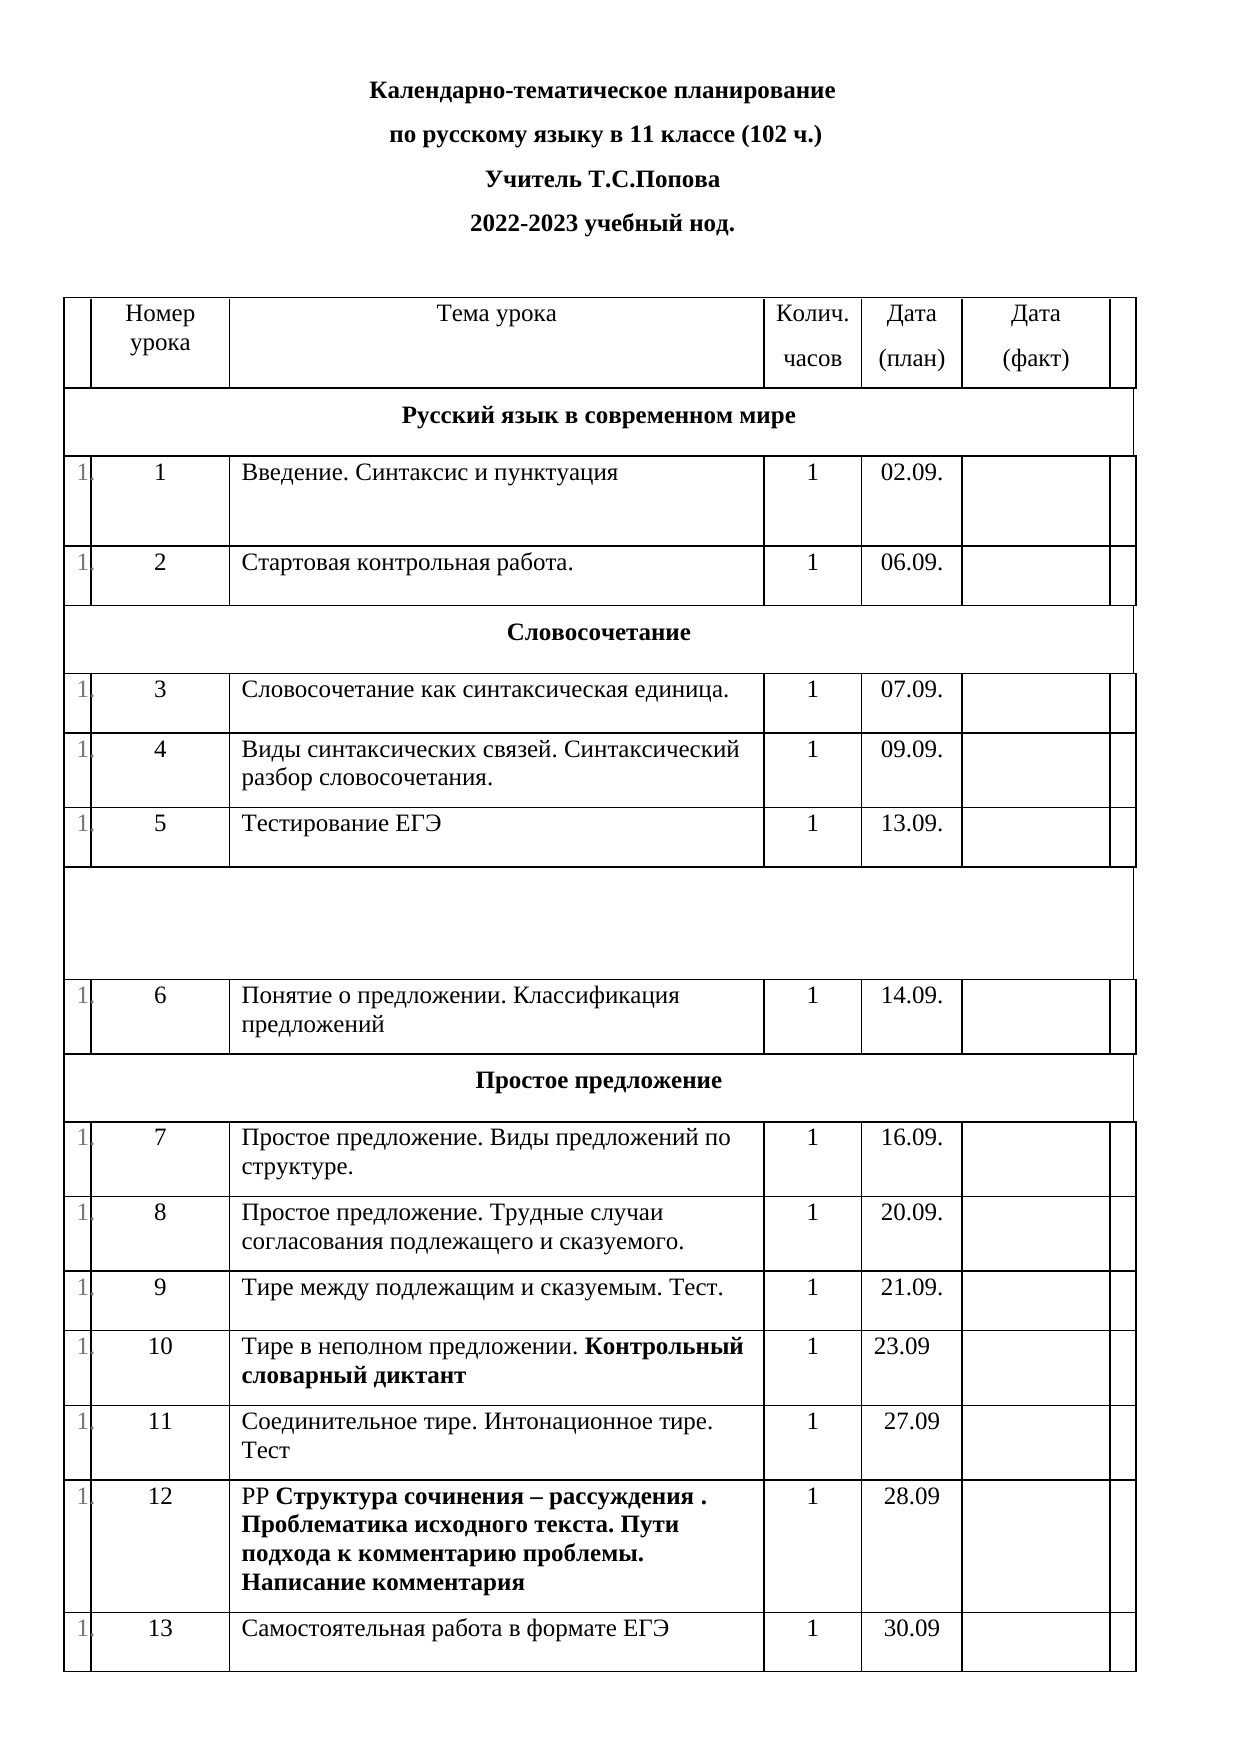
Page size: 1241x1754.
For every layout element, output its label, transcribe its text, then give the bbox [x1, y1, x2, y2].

table_cell 8 [92, 1197, 229, 1270]
table_cell [963, 1613, 1109, 1671]
table_cell Виды синтаксических связей. Синтаксический разбор словосочетания. [230, 734, 763, 807]
table_cell 27.09 [862, 1406, 961, 1479]
table_cell [65, 1123, 90, 1196]
table_cell 09.09. [862, 734, 961, 807]
table_cell [1111, 1613, 1135, 1671]
table_cell [963, 980, 1109, 1053]
table_cell [65, 547, 90, 605]
table_cell [65, 1406, 90, 1479]
table_cell [1111, 734, 1135, 807]
table_cell [65, 1197, 90, 1270]
table_cell Понятие о предложении. Классификация предложений [230, 980, 763, 1053]
table_cell [963, 1123, 1109, 1196]
table_cell 1 [765, 1331, 861, 1404]
table_cell 1 [765, 457, 861, 545]
text Календарно-тематическое планирование [75, 75, 1130, 104]
table_cell [1111, 547, 1135, 605]
table_cell 1 [765, 547, 861, 605]
text 2022-2023 учебный нод. [75, 208, 1130, 237]
table_cell 5 [92, 808, 229, 866]
table_cell Простое предложение. Виды предложений по структуре. [230, 1123, 763, 1196]
table_cell [1111, 1123, 1135, 1196]
table_cell [1111, 1481, 1135, 1611]
table_cell 3 [92, 674, 229, 732]
table_cell 6 [92, 980, 229, 1053]
table_cell 02.09. [862, 457, 961, 545]
table_header [65, 298, 91, 387]
table_cell 23.09 [862, 1331, 961, 1404]
table_cell 1 [765, 1197, 861, 1270]
table_cell Простое предложение [65, 1055, 1133, 1121]
table_cell [1111, 1406, 1135, 1479]
table_cell 11 [92, 1406, 229, 1479]
table_cell Простое предложение. Трудные случаи согласования подлежащего и сказуемого. [230, 1197, 763, 1270]
table_cell 1 [765, 674, 861, 732]
table_cell 1 [92, 457, 229, 545]
table_cell Русский язык в современном мире [65, 389, 1133, 455]
table_cell 1 [765, 1481, 861, 1611]
table_cell [65, 734, 90, 807]
table_cell [1111, 1272, 1135, 1330]
table_cell Стартовая контрольная работа. [230, 547, 763, 605]
table_cell 06.09. [862, 547, 961, 605]
table_header Номер урока [92, 298, 229, 387]
table_cell [963, 1406, 1109, 1479]
table_cell [65, 808, 90, 866]
table_cell Введение. Синтаксис и пунктуация [230, 457, 763, 545]
table_cell [1111, 1331, 1135, 1404]
table_cell [65, 1331, 90, 1404]
table_cell Тире между подлежащим и сказуемым. Тест. [230, 1272, 763, 1330]
table_cell [1111, 1197, 1135, 1270]
table_cell [1111, 808, 1135, 866]
text по русскому языку в 11 классе (102 ч.) [75, 119, 1130, 148]
table_cell РР Структура сочинения – рассуждения . Проблематика исходного текста. Пути подхода к комментарию проблемы. Написание комментария [230, 1481, 763, 1611]
table_cell [65, 1481, 90, 1611]
table_cell Самостоятельная работа в формате ЕГЭ [230, 1613, 763, 1671]
table_cell [963, 1272, 1109, 1330]
table_cell 7 [92, 1123, 229, 1196]
table_cell 1 [765, 1406, 861, 1479]
table_cell 9 [92, 1272, 229, 1330]
table_cell 30.09 [862, 1613, 961, 1671]
table_cell [963, 674, 1109, 732]
table_cell Словосочетание как синтаксическая единица. [230, 674, 763, 732]
table_cell 1 [765, 980, 861, 1053]
table_cell [1111, 674, 1135, 732]
table_cell Тестирование ЕГЭ [230, 808, 763, 866]
table_cell 1 [765, 1123, 861, 1196]
table_cell 12 [92, 1481, 229, 1611]
table_cell 21.09. [862, 1272, 961, 1330]
table_cell 13.09. [862, 808, 961, 866]
table_cell 1 [765, 808, 861, 866]
table_cell 14.09. [862, 980, 961, 1053]
table_header Тема урока [230, 298, 764, 387]
table_cell 2 [92, 547, 229, 605]
table_header Колич. часов [765, 298, 861, 387]
table_cell Тире в неполном предложении. Контрольный словарный диктант [230, 1331, 763, 1404]
table_header Дата (факт) [963, 298, 1110, 387]
table_cell 1 [765, 734, 861, 807]
table_cell [963, 1331, 1109, 1404]
table_cell 4 [92, 734, 229, 807]
table_cell [1111, 457, 1135, 545]
table_header Дата (план) [862, 298, 962, 387]
table_header [1111, 298, 1135, 387]
table_cell [65, 980, 90, 1053]
table_cell 1 [765, 1613, 861, 1671]
table_cell 16.09. [862, 1123, 961, 1196]
table_cell [963, 1197, 1109, 1270]
table_cell [963, 457, 1109, 545]
table_cell 1 [765, 1272, 861, 1330]
table_cell 28.09 [862, 1481, 961, 1611]
table_cell [65, 1613, 90, 1671]
text Учитель Т.С.Попова [75, 164, 1130, 192]
table_cell [963, 734, 1109, 807]
table_cell [65, 1272, 90, 1330]
table_cell Словосочетание [65, 606, 1133, 673]
table_cell 10 [92, 1331, 229, 1404]
table_cell 20.09. [862, 1197, 961, 1270]
table_cell Соединительное тире. Интонационное тире. Тест [230, 1406, 763, 1479]
table_cell [963, 547, 1109, 605]
table_cell [65, 674, 90, 732]
table_cell 13 [92, 1613, 229, 1671]
table_cell [1111, 980, 1135, 1053]
table_cell 07.09. [862, 674, 961, 732]
table_cell [963, 808, 1109, 866]
table_cell [65, 868, 1133, 978]
table_cell [65, 457, 90, 545]
table_cell [963, 1481, 1109, 1611]
